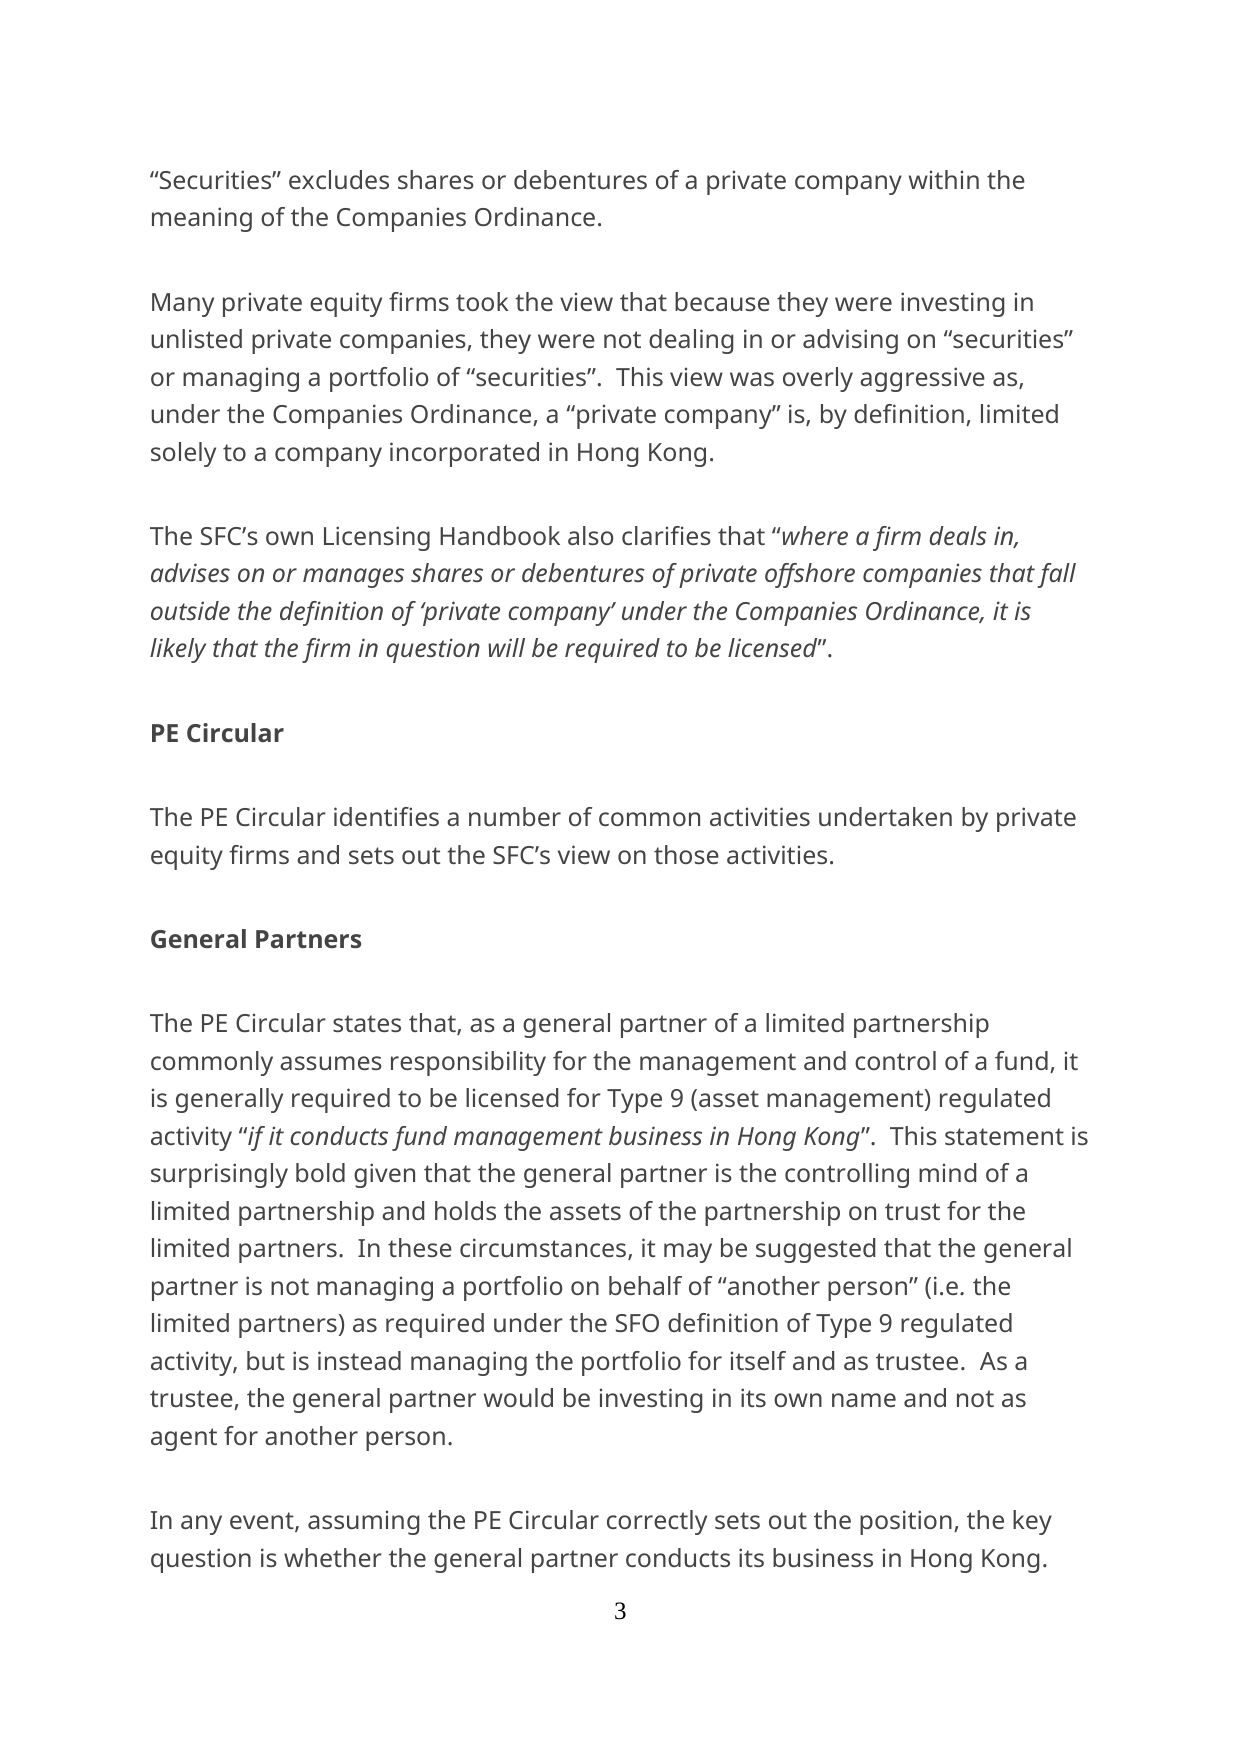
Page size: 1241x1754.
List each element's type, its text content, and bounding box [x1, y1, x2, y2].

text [149, 1501, 1091, 1576]
text Many private equity firms took the view that because they were investing in unlisted private companies, they were not dealing in or advising on “securities” or managing a portfolio of “securities”. This view was overly aggressive as, under the Companies Ordinance, a “private company” is, by definition, limited solely to a company incorporated in Hong Kong. [149, 283, 1091, 470]
text PE Circular [149, 714, 1091, 751]
text “Securities” excludes shares or debentures of a private company within the meaning of the Companies Ordinance. [149, 161, 1091, 236]
text General Partners [149, 920, 1091, 958]
text The SFC’s own Licensing Handbook also clarifies that “where a firm deals in, advises on or manages shares or debentures of private offshore companies that fall outside the definition of ‘private company’ under the Companies Ordinance, it is likely that the firm in question will be required to be licensed”. [149, 517, 1091, 667]
text The PE Circular identifies a number of common activities undertaken by private equity firms and sets out the SFC’s view on those activities. [149, 798, 1091, 873]
text The PE Circular states that, as a general partner of a limited partnership commonly assumes responsibility for the management and control of a fund, it is generally required to be licensed for Type 9 (asset management) regulated activity “if it conducts fund management business in Hong Kong”. This statement is surprisingly bold given that the general partner is the controlling mind of a limited partnership and holds the assets of the partnership on trust for the limited partners. In these circumstances, it may be suggested that the general partner is not managing a portfolio on behalf of “another person” (i.e. the limited partners) as required under the SFO definition of Type 9 regulated activity, but is instead managing the portfolio for itself and as trustee. As a trustee, the general partner would be investing in its own name and not as agent for another person. [149, 1004, 1091, 1454]
